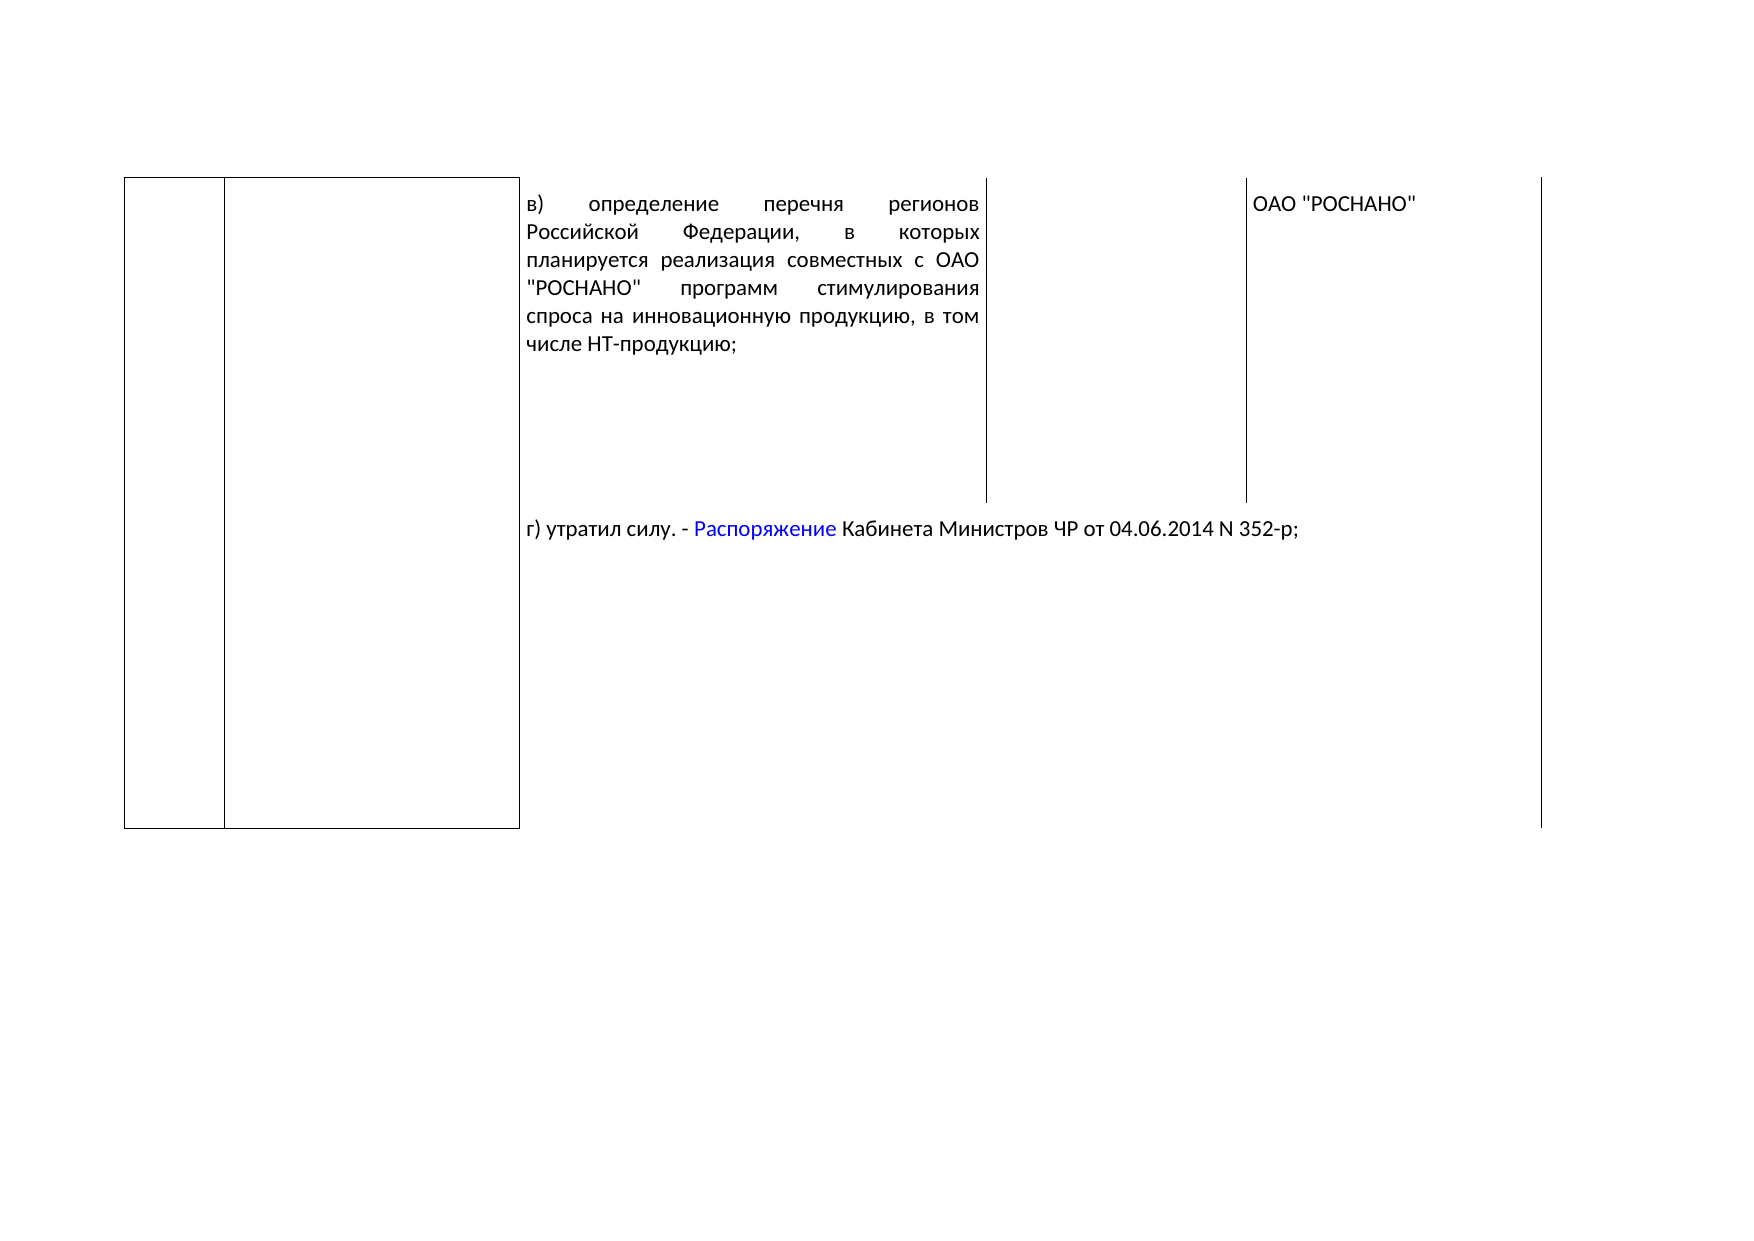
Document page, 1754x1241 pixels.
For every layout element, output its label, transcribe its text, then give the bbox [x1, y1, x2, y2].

table_cell ОАО "РОСНАНО" [1246, 177, 1541, 502]
table_cell в) определение перечня регионов Российской Федерации, в которых планируется реализация совместных с ОАО "РОСНАНО" программ стимулирования спроса на инновационную продукцию, в том числе НТ-продукцию; [520, 177, 986, 502]
table_cell г) утратил силу. - Распоряжение Кабинета Министров ЧР от 04.06.2014 N 352-р; [520, 503, 1541, 828]
table_cell [986, 177, 1246, 502]
